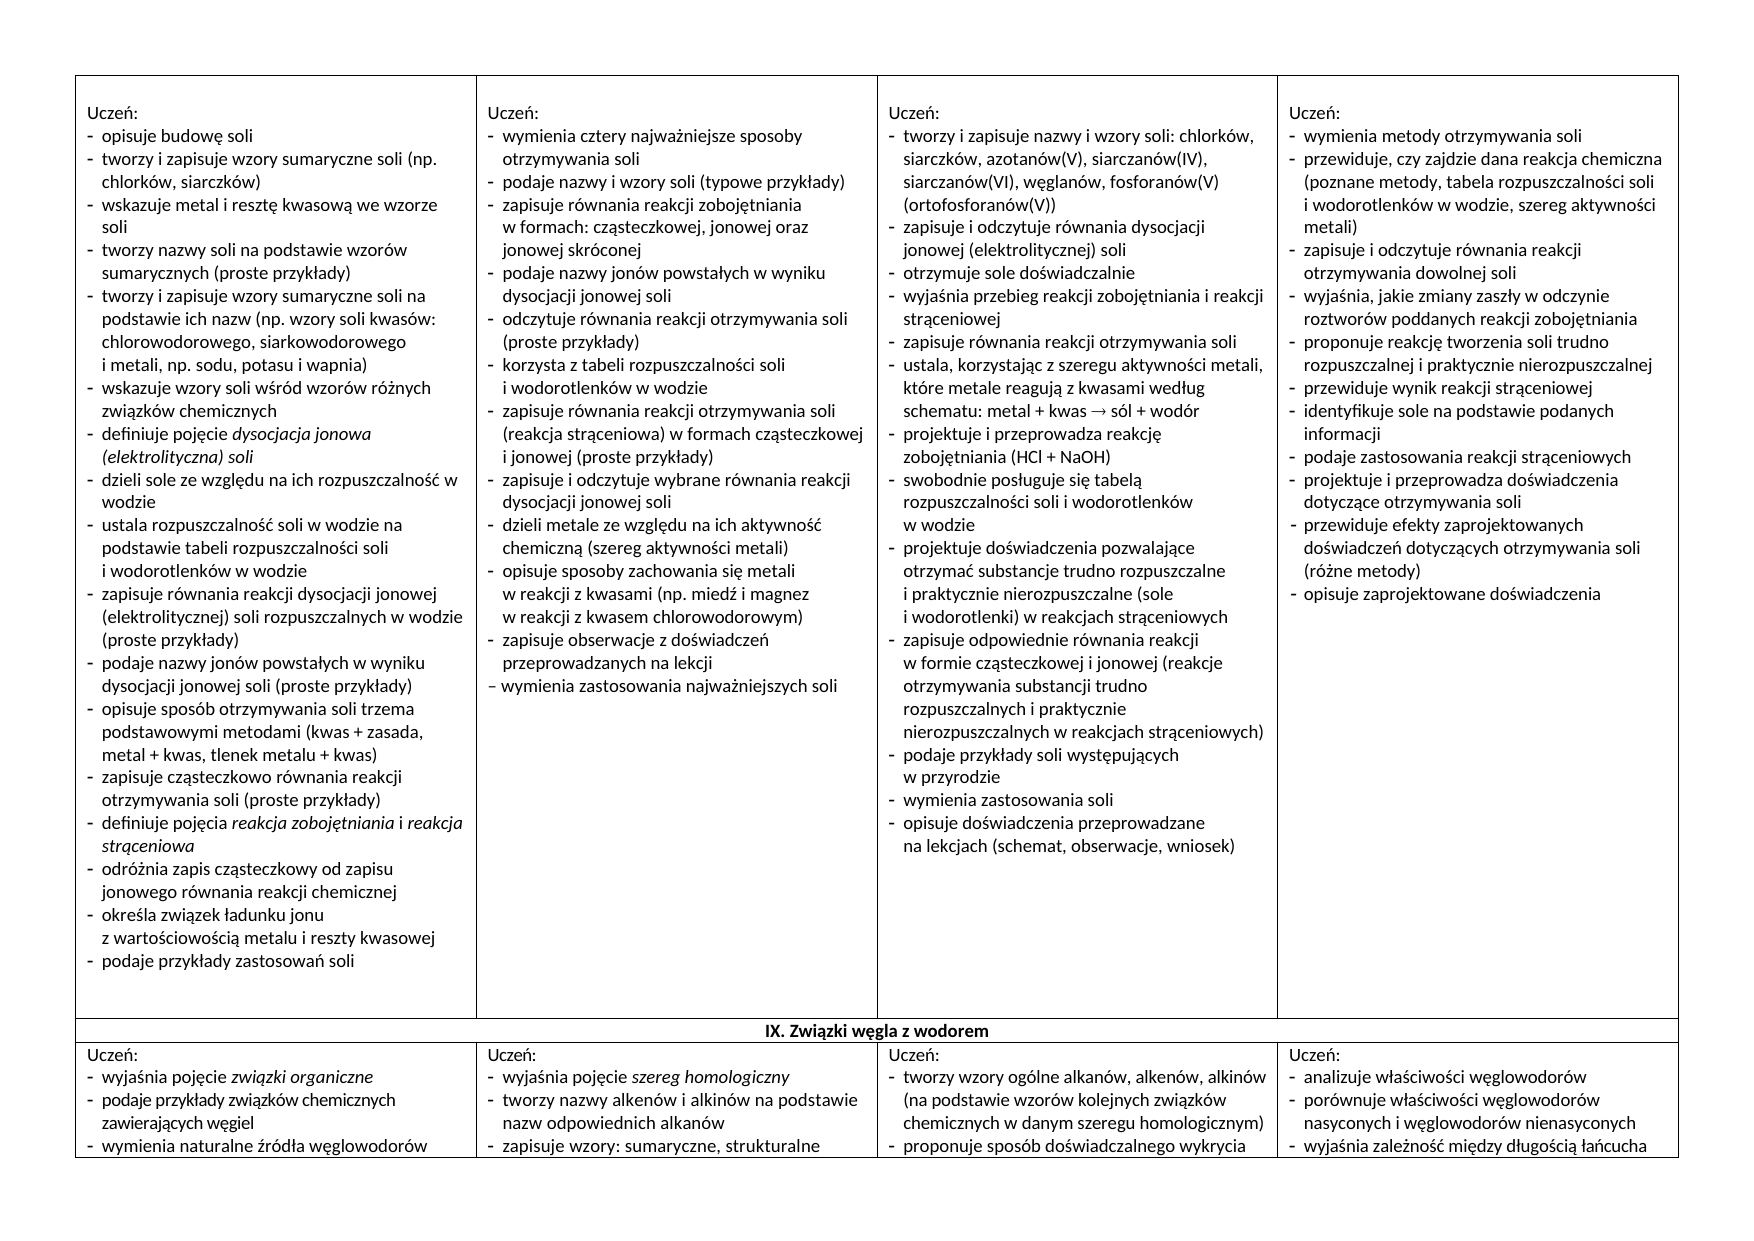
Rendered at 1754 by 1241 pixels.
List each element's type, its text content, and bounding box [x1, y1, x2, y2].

table_cell Uczeń: wymienia cztery najważniejsze sposoby otrzymywania soli podaje nazwy i wzory soli (typowe przykłady) zapisuje równania reakcji zobojętniania w formach: cząsteczkowej, jonowej oraz jonowej skróconej podaje nazwy jonów powstałych w wyniku dysocjacji jonowej soli odczytuje równania reakcji otrzymywania soli (proste przykłady) korzysta z tabeli rozpuszczalności soli i wodorotlenków w wodzie zapisuje równania reakcji otrzymywania soli (reakcja strąceniowa) w formach cząsteczkowej i jonowej (proste przykłady) zapisuje i odczytuje wybrane równania reakcji dysocjacji jonowej soli dzieli metale ze względu na ich aktywność chemiczną (szereg aktywności metali) opisuje sposoby zachowania się metali w reakcji z kwasami (np. miedź i magnez w reakcji z kwasem chlorowodorowym) zapisuje obserwacje z doświadczeń przeprowadzanych na lekcji – wymienia zastosowania najważniejszych soli [477, 76, 877, 1018]
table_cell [1278, 1043, 1678, 1157]
table_cell Uczeń: tworzy i zapisuje nazwy i wzory soli: chlorków, siarczków, azotanów(V), siarczanów(IV), siarczanów(VI), węglanów, fosforanów(V) (ortofosforanów(V)) zapisuje i odczytuje równania dysocjacji jonowej (elektrolitycznej) soli otrzymuje sole doświadczalnie wyjaśnia przebieg reakcji zobojętniania i reakcji strąceniowej zapisuje równania reakcji otrzymywania soli ustala, korzystając z szeregu aktywności metali, które metale reagują z kwasami według schematu: metal + kwas sól + wodór projektuje i przeprowadza reakcję zobojętniania (HCl + NaOH) swobodnie posługuje się tabelą rozpuszczalności soli i wodorotlenków w wodzie projektuje doświadczenia pozwalające otrzymać substancje trudno rozpuszczalne i praktycznie nierozpuszczalne (sole i wodorotlenki) w reakcjach strąceniowych zapisuje odpowiednie równania reakcji w formie cząsteczkowej i jonowej (reakcje otrzymywania substancji trudno rozpuszczalnych i praktycznie nierozpuszczalnych w reakcjach strąceniowych) podaje przykłady soli występujących w przyrodzie wymienia zastosowania soli opisuje doświadczenia przeprowadzane na lekcjach (schemat, obserwacje, wniosek) [878, 76, 1277, 1018]
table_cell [76, 1043, 476, 1157]
table_cell Uczeń: wymienia metody otrzymywania soli przewiduje, czy zajdzie dana reakcja chemiczna (poznane metody, tabela rozpuszczalności soli i wodorotlenków w wodzie, szereg aktywności metali) zapisuje i odczytuje równania reakcji otrzymywania dowolnej soli wyjaśnia, jakie zmiany zaszły w odczynie roztworów poddanych reakcji zobojętniania proponuje reakcję tworzenia soli trudno rozpuszczalnej i praktycznie nierozpuszczalnej przewiduje wynik reakcji strąceniowej identyfikuje sole na podstawie podanych informacji podaje zastosowania reakcji strąceniowych projektuje i przeprowadza doświadczenia dotyczące otrzymywania soli przewiduje efekty zaprojektowanych doświadczeń dotyczących otrzymywania soli (różne metody) opisuje zaprojektowane doświadczenia [1278, 76, 1678, 1018]
table_cell IX. Związki węgla z wodorem [76, 1019, 1678, 1042]
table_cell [878, 1043, 1277, 1157]
table_cell Uczeń: opisuje budowę soli tworzy i zapisuje wzory sumaryczne soli (np. chlorków, siarczków) wskazuje metal i resztę kwasową we wzorze soli tworzy nazwy soli na podstawie wzorów sumarycznych (proste przykłady) tworzy i zapisuje wzory sumaryczne soli na podstawie ich nazw (np. wzory soli kwasów: chlorowodorowego, siarkowodorowego i metali, np. sodu, potasu i wapnia) wskazuje wzory soli wśród wzorów różnych związków chemicznych definiuje pojęcie dysocjacja jonowa (elektrolityczna) soli dzieli sole ze względu na ich rozpuszczalność w wodzie ustala rozpuszczalność soli w wodzie na podstawie tabeli rozpuszczalności soli i wodorotlenków w wodzie zapisuje równania reakcji dysocjacji jonowej (elektrolitycznej) soli rozpuszczalnych w wodzie (proste przykłady) podaje nazwy jonów powstałych w wyniku dysocjacji jonowej soli (proste przykłady) opisuje sposób otrzymywania soli trzema podstawowymi metodami (kwas + zasada, metal + kwas, tlenek metalu + kwas) zapisuje cząsteczkowo równania reakcji otrzymywania soli (proste przykłady) definiuje pojęcia reakcja zobojętniania i reakcja strąceniowa odróżnia zapis cząsteczkowy od zapisu jonowego równania reakcji chemicznej określa związek ładunku jonu z wartościowością metalu i reszty kwasowej podaje przykłady zastosowań soli [76, 76, 476, 1018]
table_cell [477, 1043, 877, 1157]
